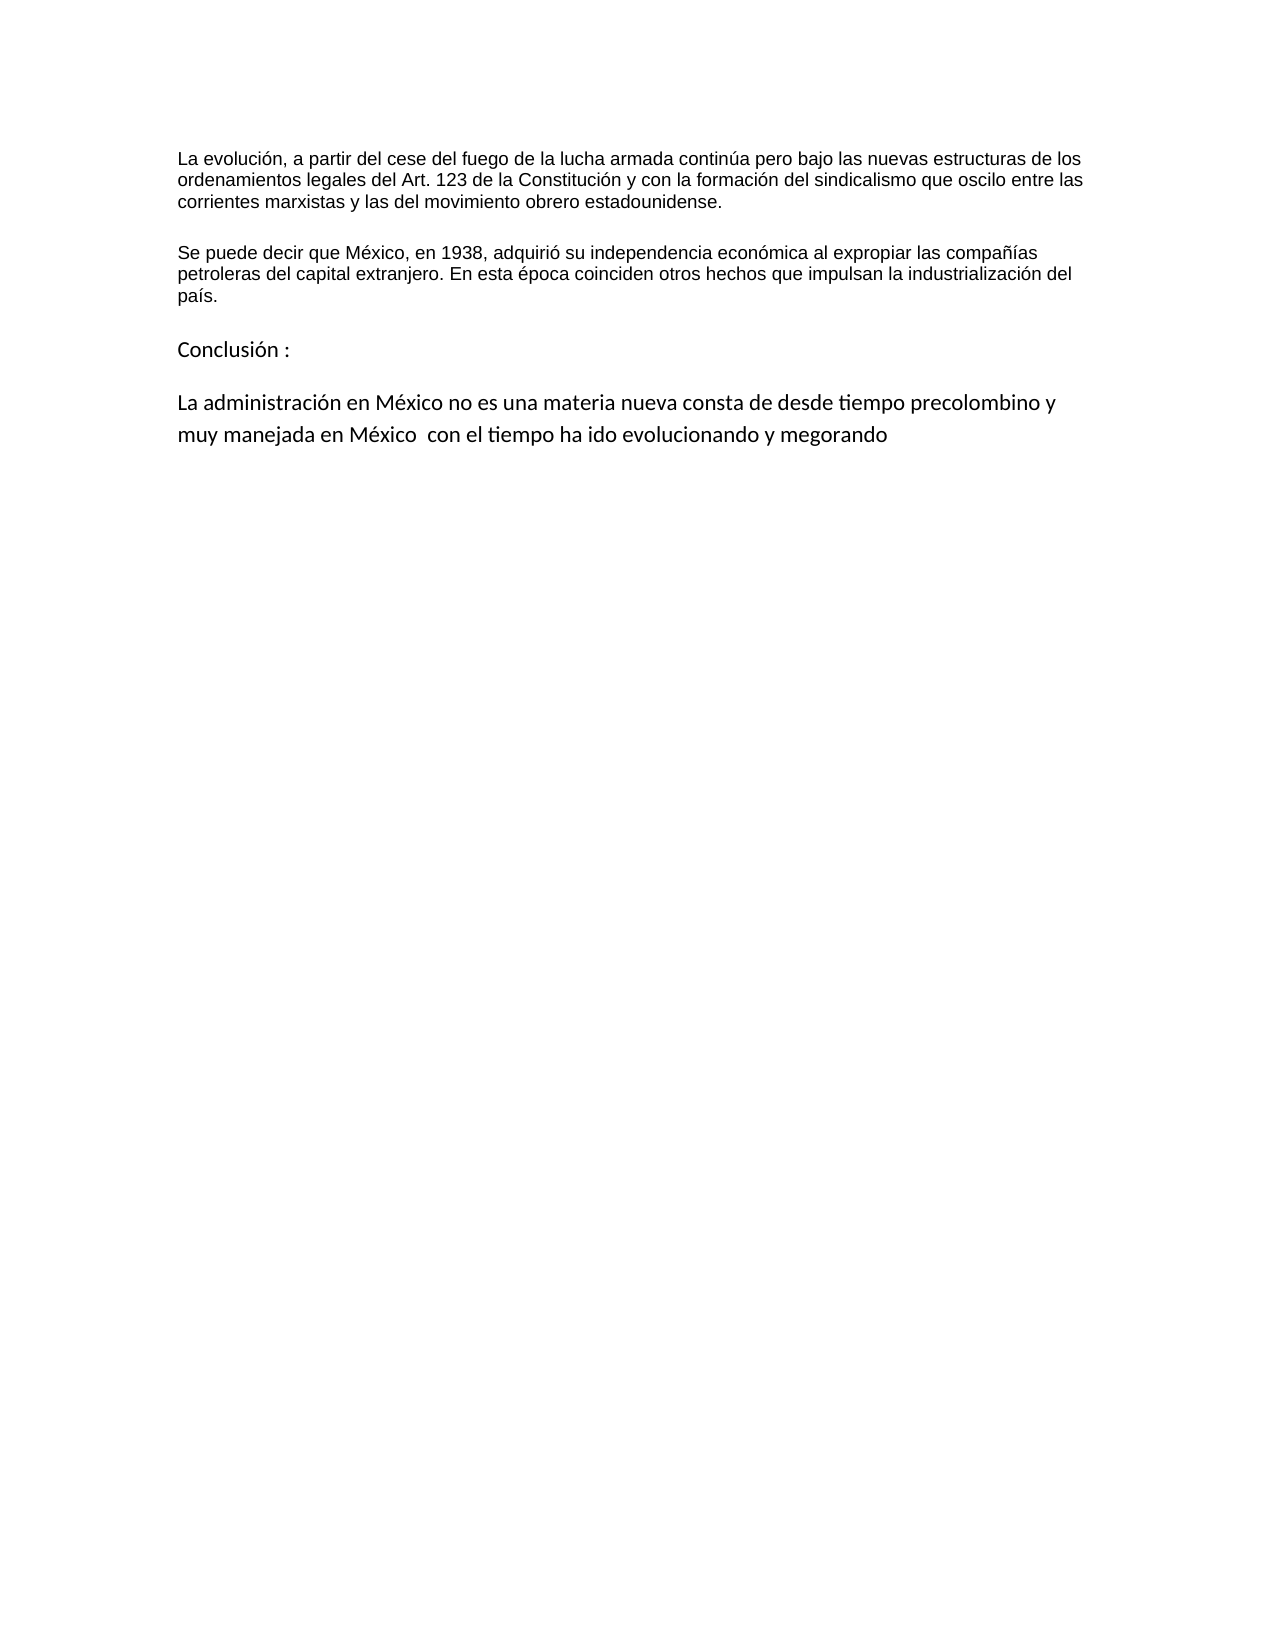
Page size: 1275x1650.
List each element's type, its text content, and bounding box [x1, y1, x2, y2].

text La evolución, a partir del cese del fuego de la lucha armada continúa pero bajo las nuevas estructuras de los ordenamientos legales del Art. 123 de la Constitución y con la formación del sindicalismo que oscilo entre las corrientes marxistas y las del movimiento obrero estadounidense. [177, 148, 1098, 212]
text Conclusión : [177, 335, 1098, 363]
text Se puede decir que México, en 1938, adquirió su independencia económica al expropiar las compañías petroleras del capital extranjero. En esta época coinciden otros hechos que impulsan la industrialización del país. [177, 241, 1098, 306]
text La administración en México no es una materia nueva consta de desde tiempo precolombino y muy manejada en México con el tiempo ha ido evolucionando y megorando [177, 388, 1098, 448]
